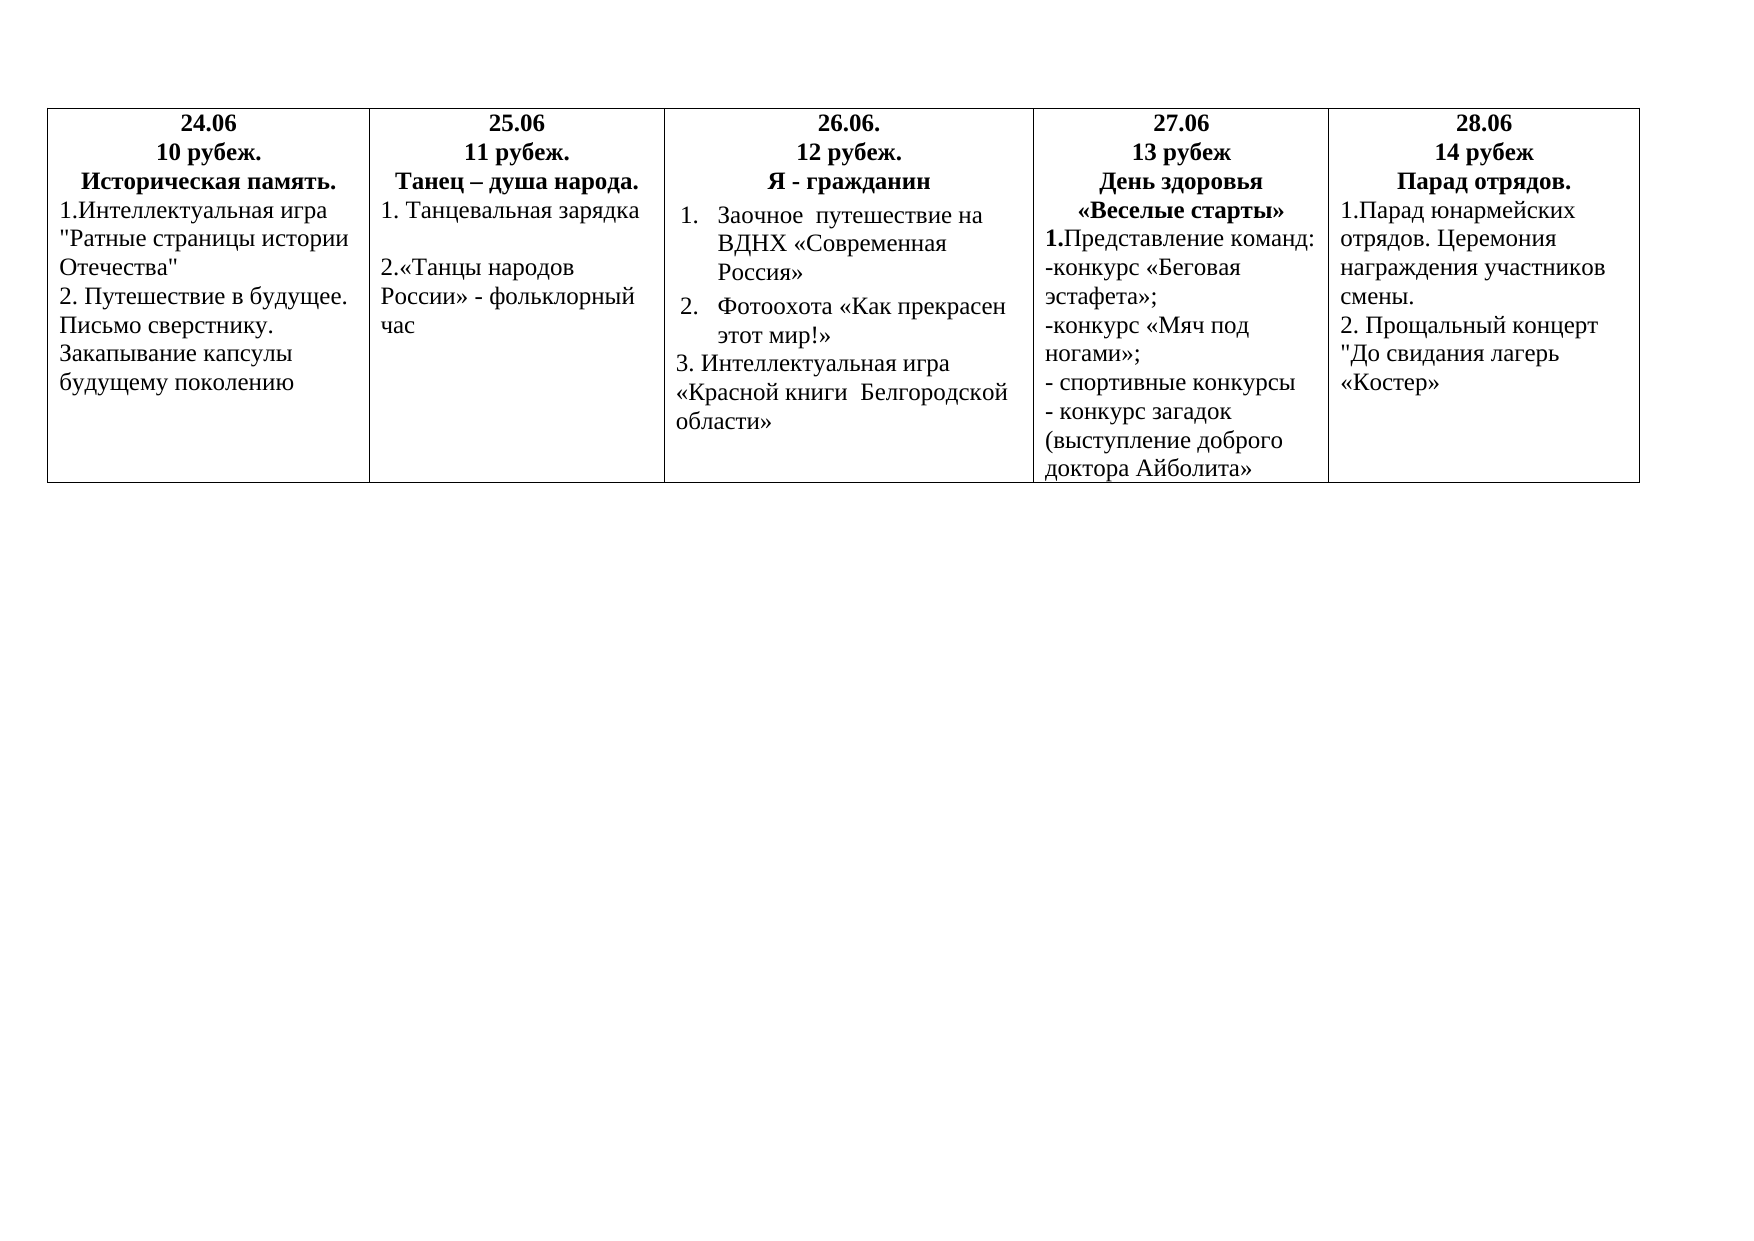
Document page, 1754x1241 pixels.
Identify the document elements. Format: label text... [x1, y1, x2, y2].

table_cell 24.06 10 рубеж. Историческая память. 1.Интеллектуальная игра "Ратные страницы истории Отечества" 2. Путешествие в будущее. Письмо сверстнику. Закапывание капсулы будущему поколению [48, 109, 369, 482]
table_cell 28.06 14 рубеж Парад отрядов. 1.Парад юнармейских отрядов. Церемония награждения участников смены. 2. Прощальный концерт "До свидания лагерь «Костер» [1329, 109, 1639, 482]
table_cell 26.06. 12 рубеж. Я - гражданин Заочное путешествие на ВДНХ «Современная Россия» Фотоохота «Как прекрасен этот мир!» 3. Интеллектуальная игра «Красной книги Белгородской области» [665, 109, 1033, 482]
table_cell 27.06 13 рубеж День здоровья «Веселые старты» 1.Представление команд: -конкурс «Беговая эстафета»; -конкурс «Мяч под ногами»; - спортивные конкурсы - конкурс загадок (выступление доброго доктора Айболита» [1034, 109, 1328, 482]
table_cell 25.06 11 рубеж. Танец – душа народа. 1. Танцевальная зарядка 2.«Танцы народов России» - фольклорный час [370, 109, 664, 482]
